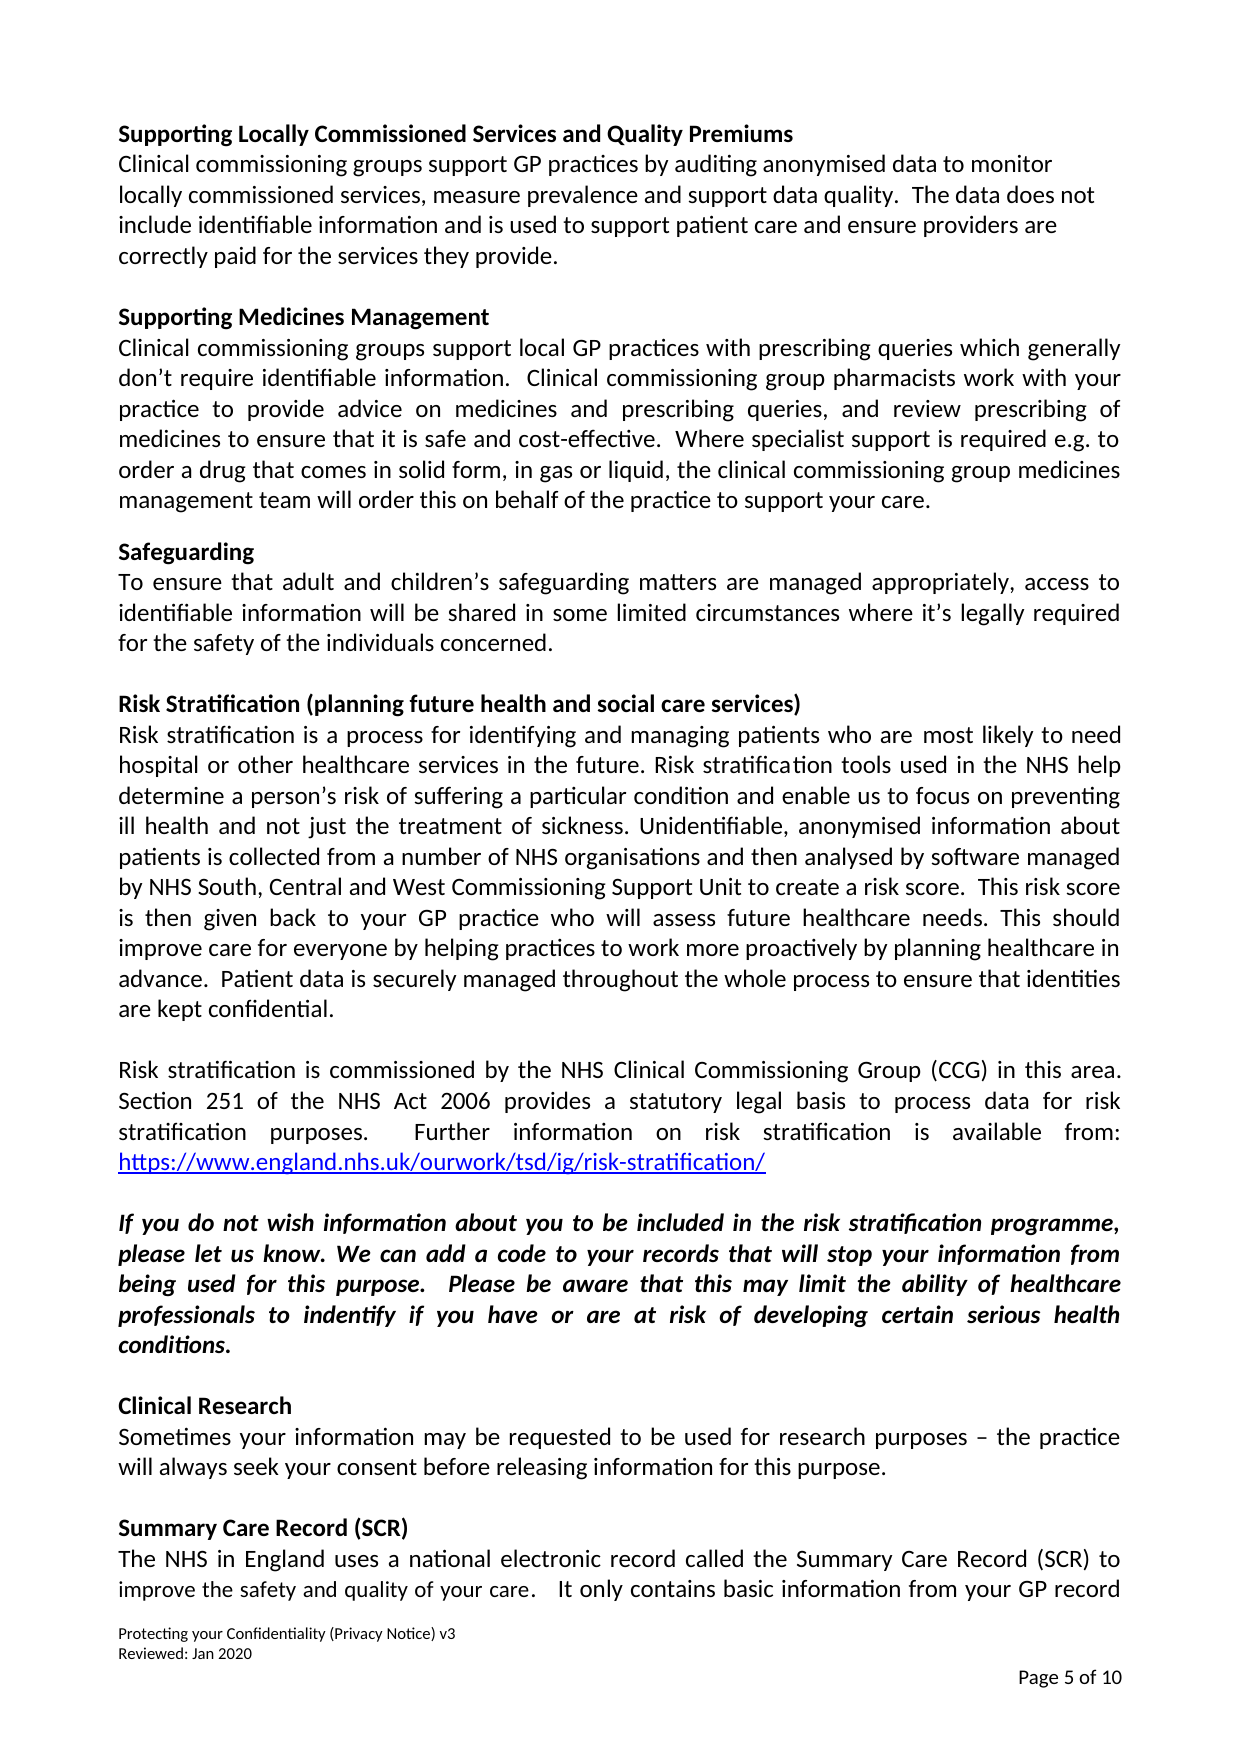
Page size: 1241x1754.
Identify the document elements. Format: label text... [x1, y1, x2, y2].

subtitle Supporting Medicines Management [118, 301, 1122, 332]
text Risk stratification is commissioned by the NHS Clinical Commissioning Group (CCG) in this area. Section 251 of the NHS Act 2006 provides a statutory legal basis to process data for risk stratification purposes. Further information on risk stratification is available from: https://www.england.nhs.uk/ourwork/tsd/ig/risk-stratification/ [118, 1054, 1122, 1177]
subtitle Risk Stratification (planning future health and social care services) [118, 688, 1122, 719]
subtitle Clinical Research [118, 1390, 1122, 1421]
subtitle Safeguarding [118, 536, 1122, 566]
text To ensure that adult and children’s safeguarding matters are managed appropriately, access to identifiable information will be shared in some limited circumstances where it’s legally required for the safety of the individuals concerned. [118, 566, 1122, 658]
text Sometimes your information may be requested to be used for research purposes – the practice will always seek your consent before releasing information for this purpose. [118, 1421, 1122, 1482]
text If you do not wish information about you to be included in the risk stratification programme, please let us know. We can add a code to your records that will stop your information from being used for this purpose. Please be aware that this may limit the ability of healthcare professionals to indentify if you have or are at risk of developing certain serious health conditions. [118, 1207, 1122, 1360]
text Risk stratification is a process for identifying and managing patients who are most likely to need hospital or other healthcare services in the future. Risk stratification tools used in the NHS help determine a person’s risk of suffering a particular condition and enable us to focus on preventing ill health and not just the treatment of sickness. Unidentifiable, anonymised information about patients is collected from a number of NHS organisations and then analysed by software managed by NHS South, Central and West Commissioning Support Unit to create a risk score. This risk score is then given back to your GP practice who will assess future healthcare needs. This should improve care for everyone by helping practices to work more proactively by planning healthcare in advance. Patient data is securely managed throughout the whole process to ensure that identities are kept confidential. [118, 719, 1122, 1024]
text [118, 1543, 1122, 1604]
subtitle Summary Care Record (SCR) [118, 1512, 1122, 1543]
subtitle Supporting Locally Commissioned Services and Quality Premiums Clinical commissioning groups support GP practices by auditing anonymised data to monitor locally commissioned services, measure prevalence and support data quality. The data does not include identifiable information and is used to support patient care and ensure providers are correctly paid for the services they provide. [118, 118, 1122, 271]
text Clinical commissioning groups support local GP practices with prescribing queries which generally don’t require identifiable information. Clinical commissioning group pharmacists work with your practice to provide advice on medicines and prescribing queries, and review prescribing of medicines to ensure that it is safe and cost-effective. Where specialist support is required e.g. to order a drug that comes in solid form, in gas or liquid, the clinical commissioning group medicines management team will order this on behalf of the practice to support your care. [118, 332, 1122, 515]
